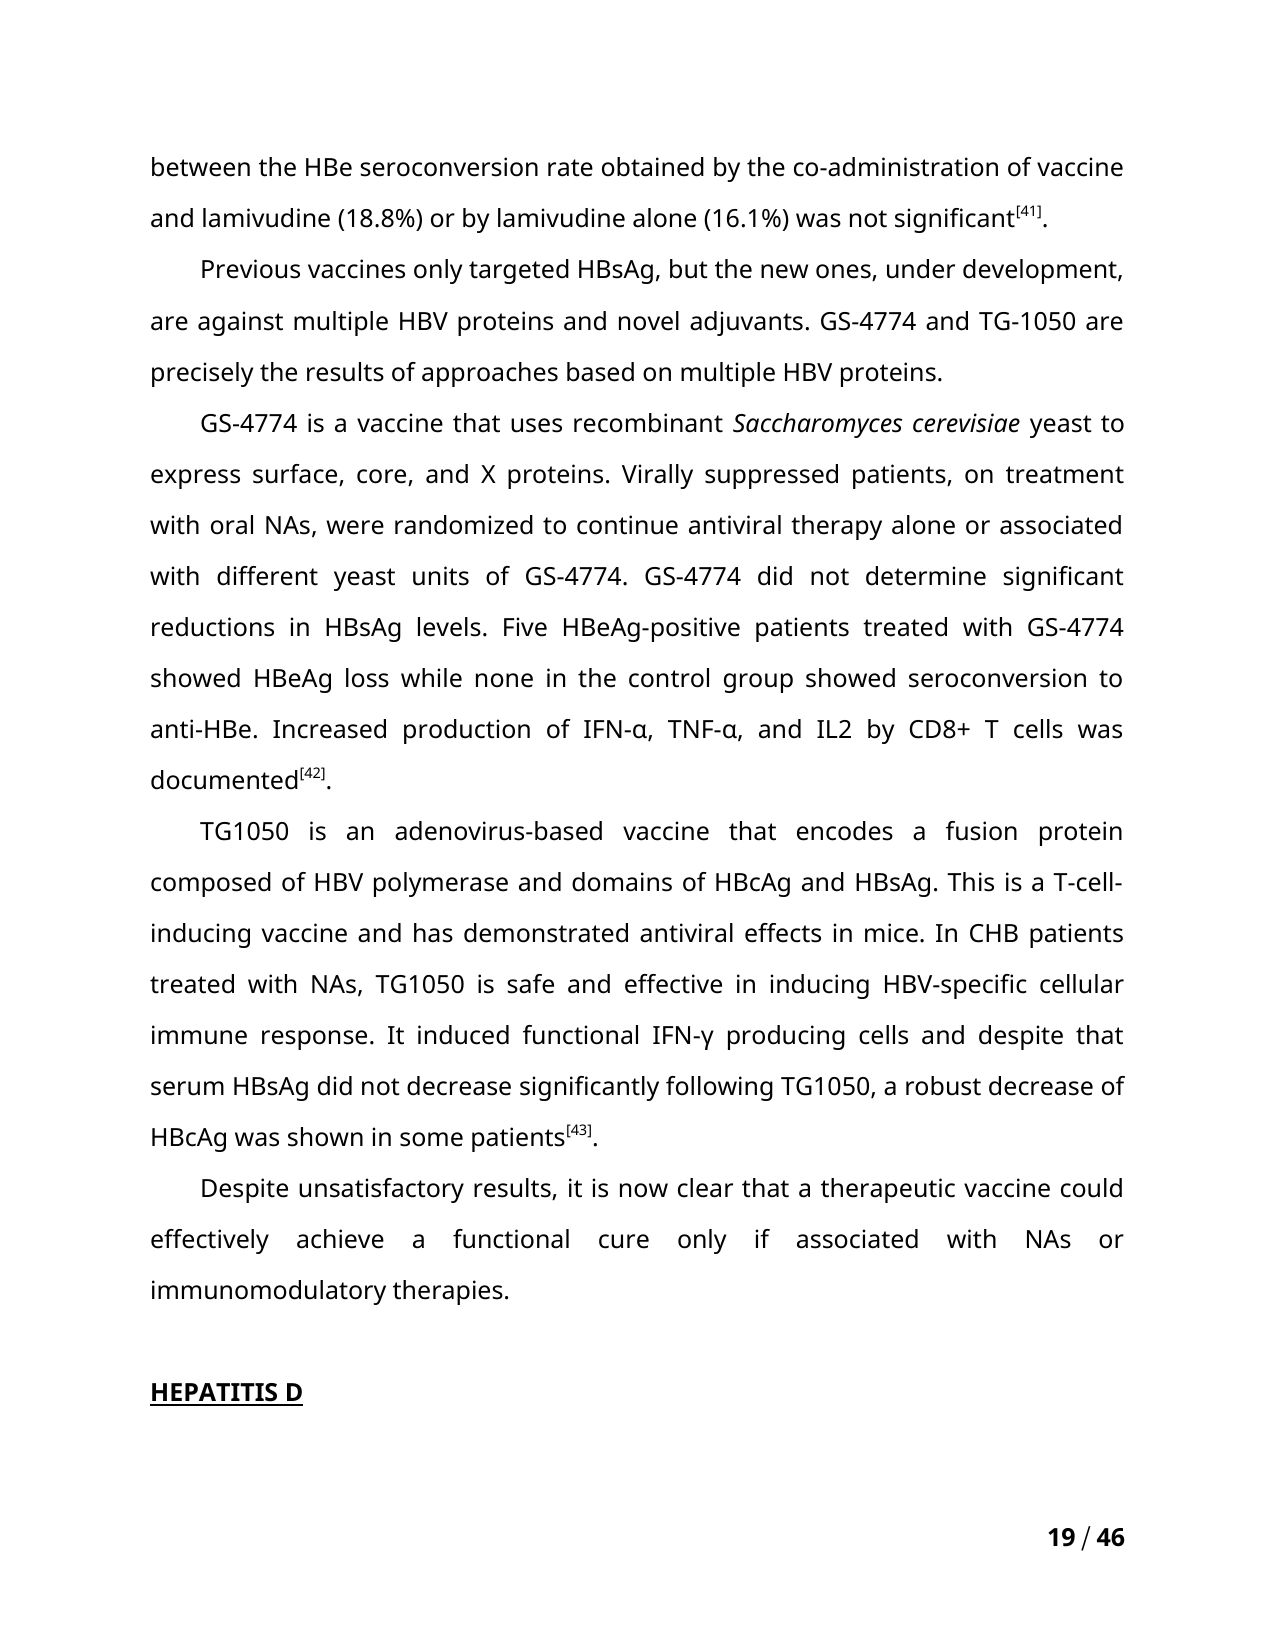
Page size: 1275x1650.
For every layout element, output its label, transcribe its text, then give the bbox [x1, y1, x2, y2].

text GS-4774 is a vaccine that uses recombinant Saccharomyces cerevisiae yeast to express surface, core, and X proteins. Virally suppressed patients, on treatment with oral NAs, were randomized to continue antiviral therapy alone or associated with different yeast units of GS-4774. GS-4774 did not determine significant reductions in HBsAg levels. Five HBeAg-positive patients treated with GS-4774 showed HBeAg loss while none in the control group showed seroconversion to anti-HBe. Increased production of IFN-α, TNF-α, and IL2 by CD8+ T cells was documented[42]. [150, 405, 1125, 797]
text Previous vaccines only targeted HBsAg, but the new ones, under development, are against multiple HBV proteins and novel adjuvants. GS-4774 and TG-1050 are precisely the results of approaches based on multiple HBV proteins. [150, 252, 1125, 388]
text HEPATITIS D [150, 1375, 1125, 1409]
text TG1050 is an adenovirus-based vaccine that encodes a fusion protein composed of HBV polymerase and domains of HBcAg and HBsAg. This is a T-cell-inducing vaccine and has demonstrated antiviral effects in mice. In CHB patients treated with NAs, TG1050 is safe and effective in inducing HBV-specific cellular immune response. It induced functional IFN-γ producing cells and despite that serum HBsAg did not decrease significantly following TG1050, a robust decrease of HBcAg was shown in some patients[43]. [150, 813, 1125, 1154]
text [150, 150, 1125, 235]
text Despite unsatisfactory results, it is now clear that a therapeutic vaccine could effectively achieve a functional cure only if associated with NAs or immunomodulatory therapies. [150, 1171, 1125, 1307]
